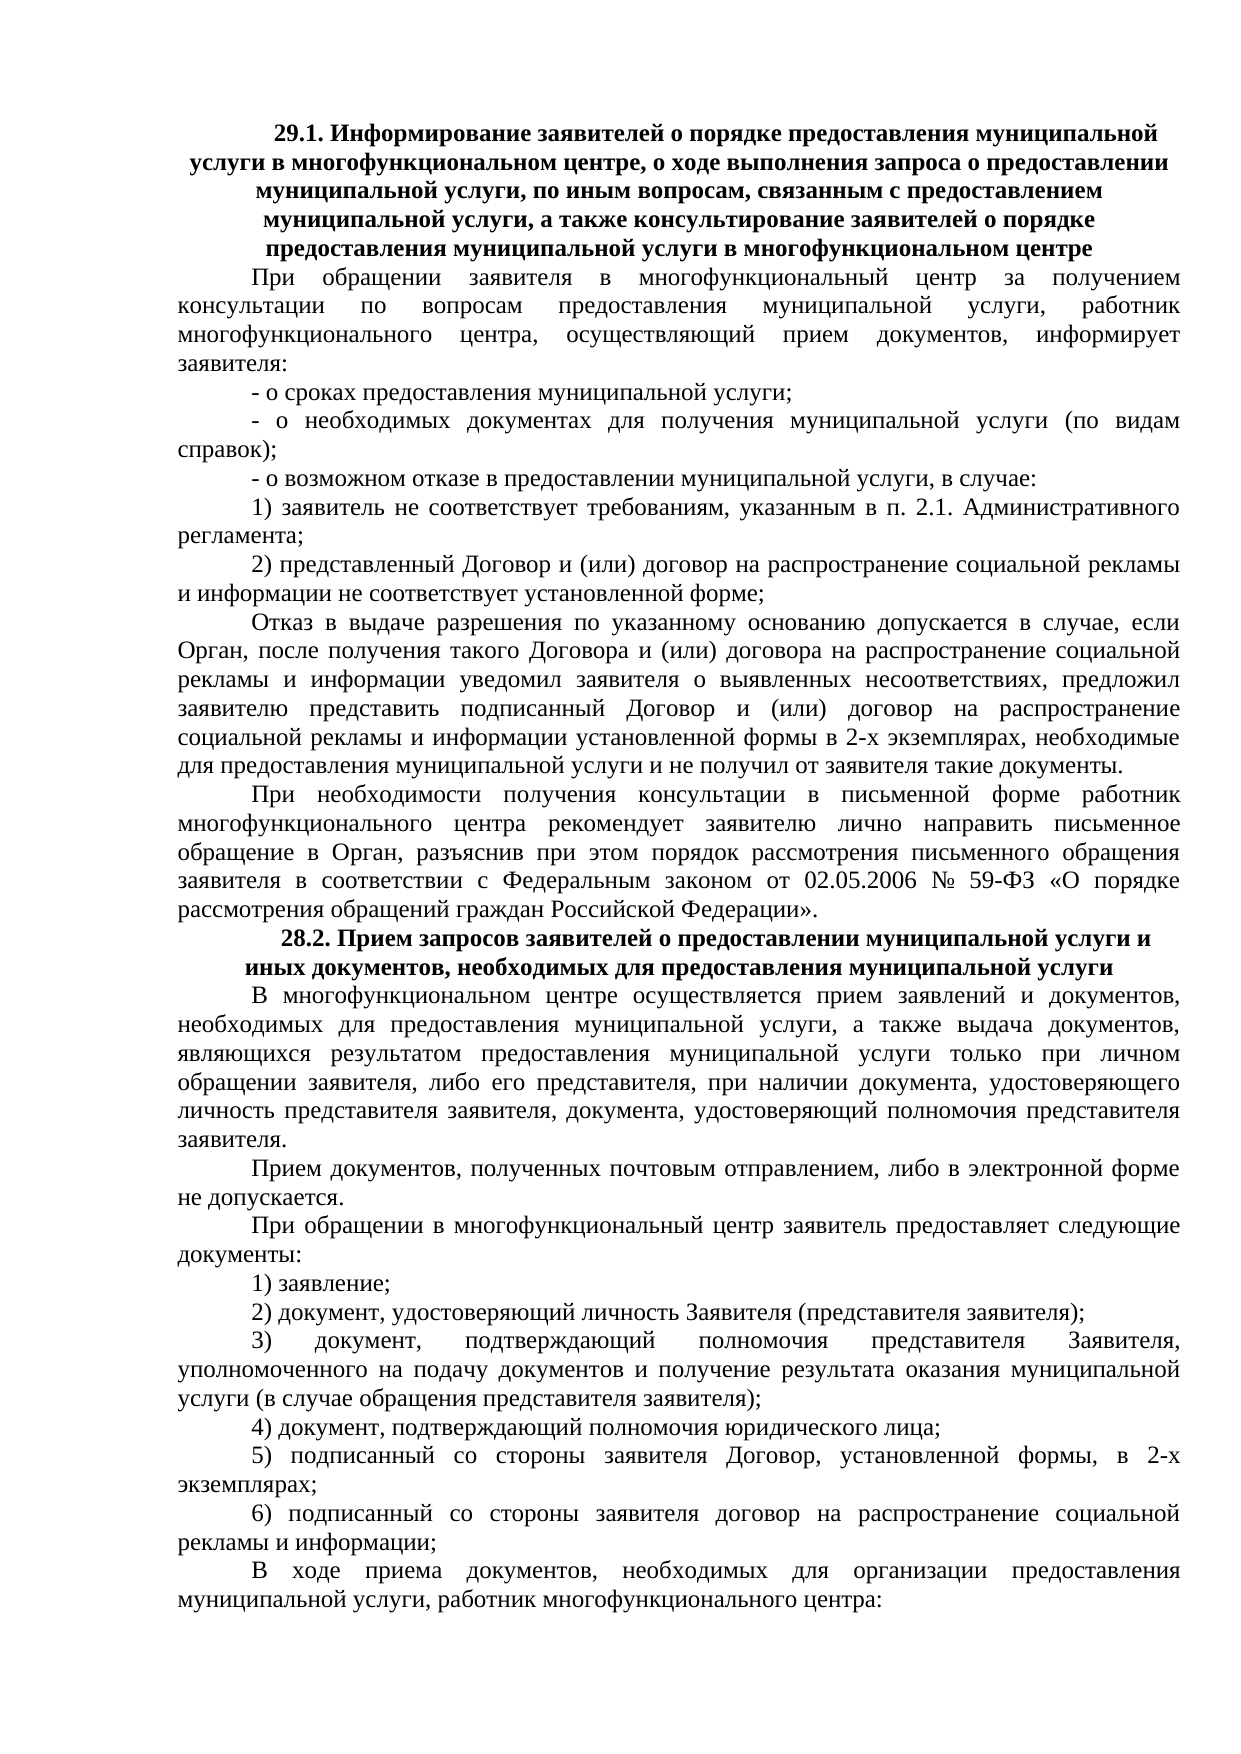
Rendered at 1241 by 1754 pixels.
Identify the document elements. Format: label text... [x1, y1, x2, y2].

text В многофункциональном центре осуществляется прием заявлений и документов, необходимых для предоставления муниципальной услуги, а также выдача документов, являющихся результатом предоставления муниципальной услуги только при личном обращении заявителя, либо его представителя, при наличии документа, удостоверяющего личность представителя заявителя, документа, удостоверяющий полномочия представителя заявителя. [177, 981, 1181, 1153]
text - о сроках предоставления муниципальной услуги; [177, 377, 1181, 406]
text 6) подписанный со стороны заявителя договор на распространение социальной рекламы и информации; [177, 1498, 1181, 1556]
text Отказ в выдаче разрешения по указанному основанию допускается в случае, если Орган, после получения такого Договора и (или) договора на распространение социальной рекламы и информации уведомил заявителя о выявленных несоответствиях, предложил заявителю представить подписанный Договор и (или) договор на распространение социальной рекламы и информации установленной формы в 2-х экземплярах, необходимые для предоставления муниципальной услуги и не получил от заявителя такие документы. [177, 607, 1181, 779]
text 5) подписанный со стороны заявителя Договор, установленной формы, в 2-х экземплярах; [177, 1441, 1181, 1498]
text При обращении заявителя в многофункциональный центр за получением консультации по вопросам предоставления муниципальной услуги, работник многофункционального центра, осуществляющий прием документов, информирует заявителя: [177, 262, 1181, 377]
text 2) представленный Договор и (или) договор на распространение социальной рекламы и информации не соответствует установленной форме; [177, 549, 1181, 607]
text 2) документ, удостоверяющий личность Заявителя (представителя заявителя); [177, 1297, 1181, 1326]
text 29.1. Информирование заявителей о порядке предоставления муниципальной услуги в многофункциональном центре, о ходе выполнения запроса о предоставлении муниципальной услуги, по иным вопросам, связанным с предоставлением муниципальной услуги, а также консультирование заявителей о порядке предоставления муниципальной услуги в многофункциональном центре [177, 118, 1181, 262]
text 1) заявитель не соответствует требованиям, указанным в п. 2.1. Административного регламента; [177, 492, 1181, 549]
text 1) заявление; [177, 1268, 1181, 1297]
text 3) документ, подтверждающий полномочия представителя Заявителя, уполномоченного на подачу документов и получение результата оказания муниципальной услуги (в случае обращения представителя заявителя); [177, 1326, 1181, 1412]
text 4) документ, подтверждающий полномочия юридического лица; [177, 1412, 1181, 1441]
text 28.2. Прием запросов заявителей о предоставлении муниципальной услуги и иных документов, необходимых для предоставления муниципальной услуги [177, 923, 1181, 981]
text Прием документов, полученных почтовым отправлением, либо в электронной форме не допускается. [177, 1153, 1181, 1211]
text При необходимости получения консультации в письменной форме работник многофункционального центра рекомендует заявителю лично направить письменное обращение в Орган, разъяснив при этом порядок рассмотрения письменного обращения заявителя в соответствии с Федеральным законом от 02.05.2006 № 59-ФЗ «О порядке рассмотрения обращений граждан Российской Федерации». [177, 779, 1181, 923]
text В ходе приема документов, необходимых для организации предоставления муниципальной услуги, работник многофункционального центра: [177, 1556, 1181, 1613]
text При обращении в многофункциональный центр заявитель предоставляет следующие документы: [177, 1211, 1181, 1268]
text - о необходимых документах для получения муниципальной услуги (по видам справок); [177, 406, 1181, 463]
text - о возможном отказе в предоставлении муниципальной услуги, в случае: [177, 463, 1181, 492]
